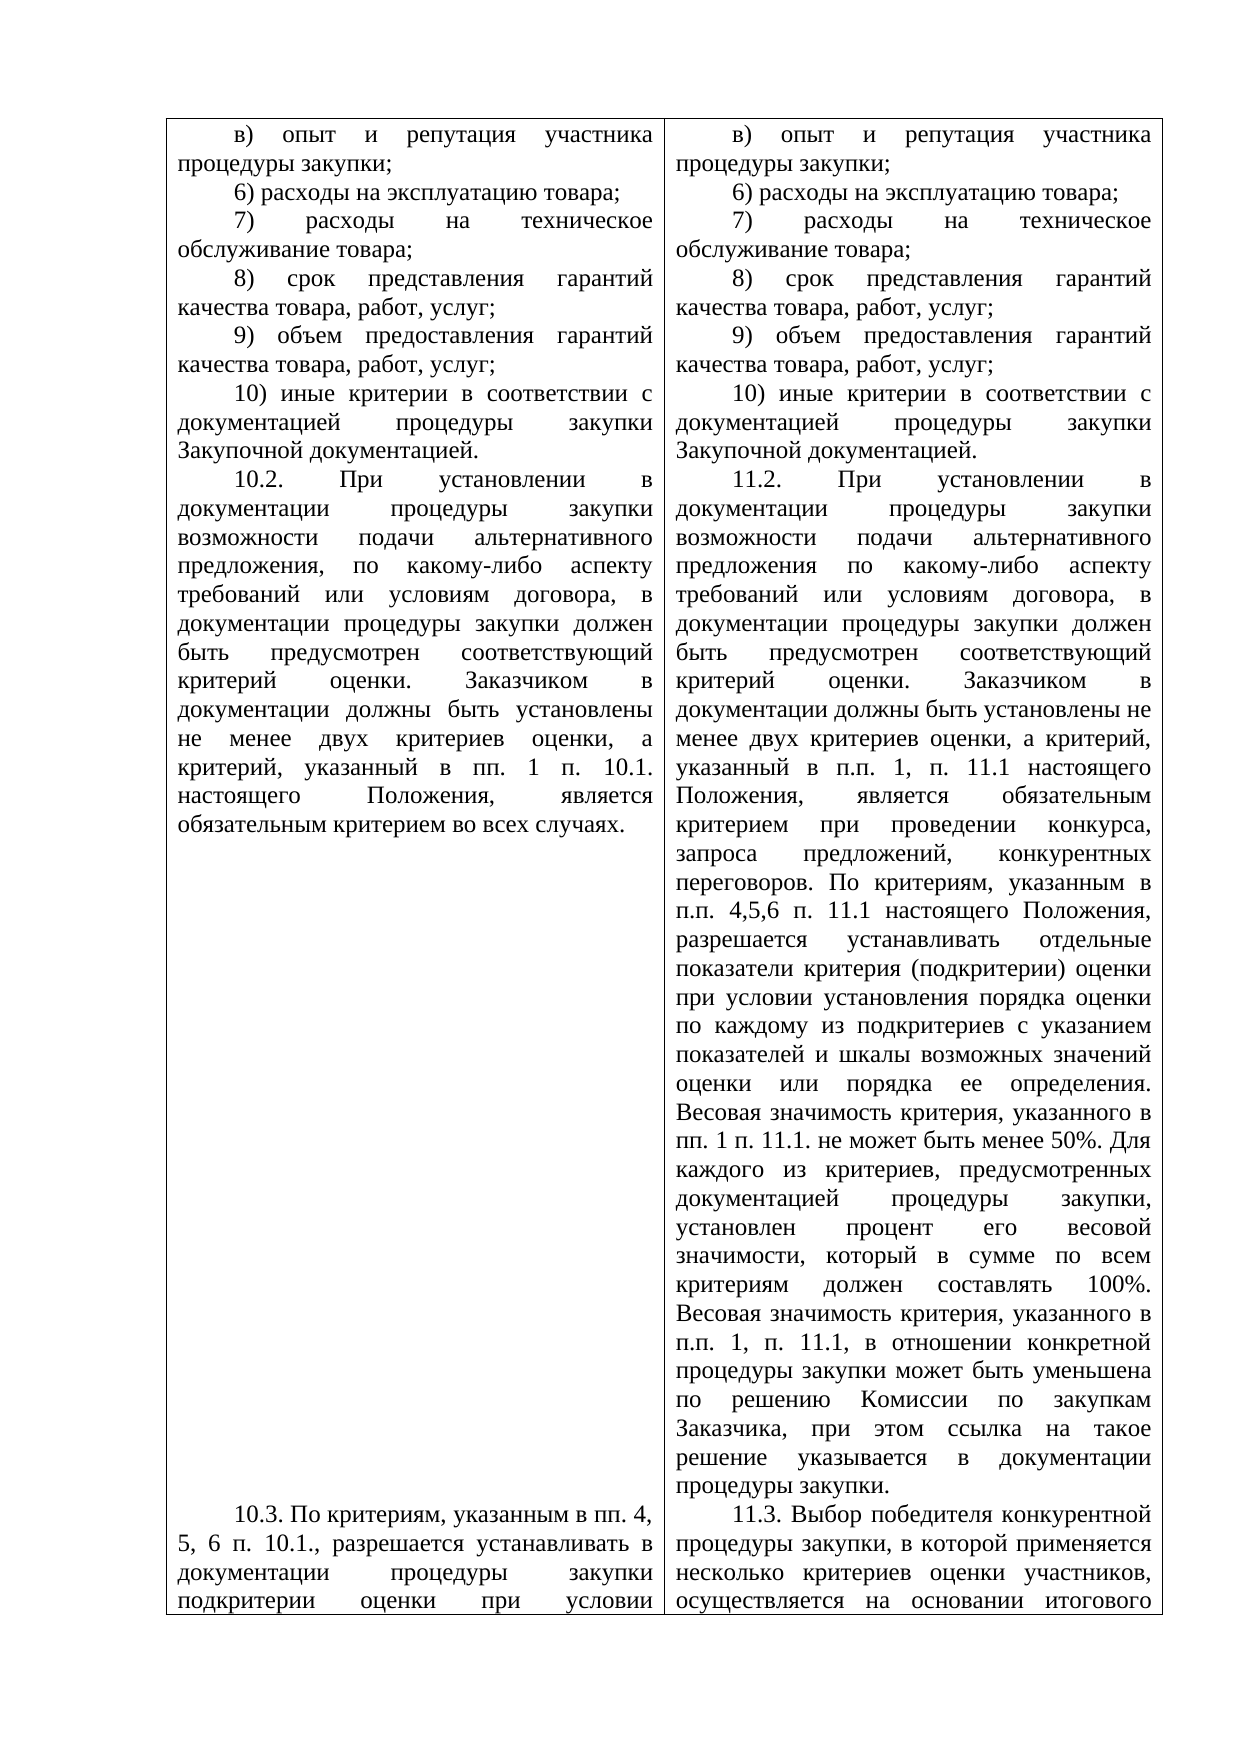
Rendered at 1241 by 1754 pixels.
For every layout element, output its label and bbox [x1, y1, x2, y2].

table_cell [665, 119, 1162, 1614]
table_cell [167, 119, 664, 1614]
